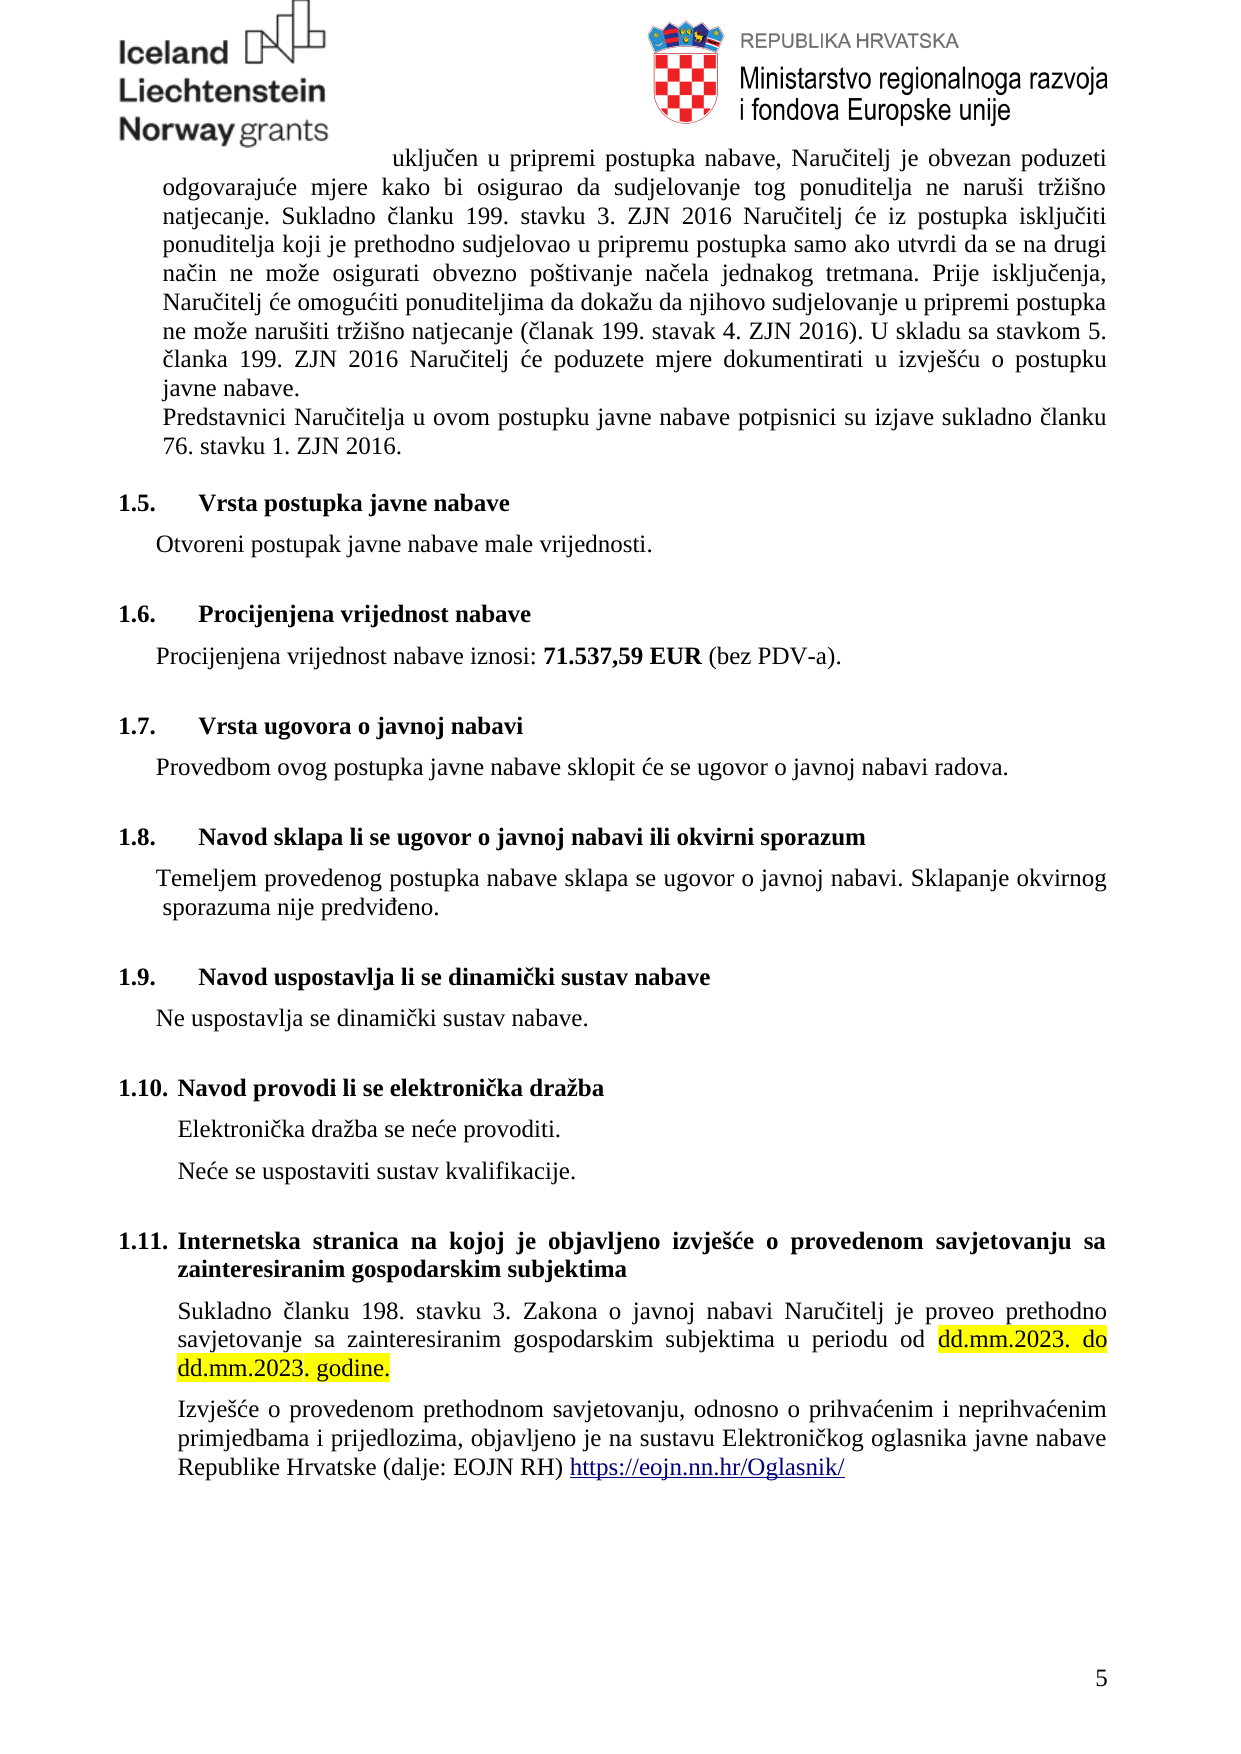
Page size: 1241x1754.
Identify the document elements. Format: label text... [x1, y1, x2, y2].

list Navod provodi li se elektronička dražba [118, 1073, 1107, 1102]
list Procijenjena vrijednost nabave [118, 599, 1107, 628]
text Temeljem provedenog postupka nabave sklapa se ugovor o javnoj nabavi. Sklapanje okvirnog sporazuma nije predviđeno. [156, 863, 1107, 921]
text Neće se uspostaviti sustav kvalifikacije. [177, 1156, 1107, 1184]
list Internetska stranica na kojoj je objavljeno izvješće o provedenom savjetovanju sa zainteresiranim gospodarskim subjektima [118, 1226, 1107, 1283]
text Sukladno članku 198. stavku 3. Zakona o javnoj nabavi Naručitelj je proveo prethodno savjetovanje sa zainteresiranim gospodarskim subjektima u periodu od dd.mm.2023. do dd.mm.2023. godine. [177, 1296, 1107, 1382]
list Navod sklapa li se ugovor o javnoj nabavi ili okvirni sporazum [118, 822, 1107, 851]
list Navod uspostavlja li se dinamički sustav nabave [118, 962, 1107, 991]
text Ne uspostavlja se dinamički sustav nabave. [118, 1003, 1107, 1032]
text Otvoreni postupak javne nabave male vrijednosti. [118, 529, 1107, 558]
picture [647, 20, 1108, 127]
picture [118, 0, 329, 148]
list Vrsta postupka javne nabave [118, 488, 1107, 517]
text Provedbom ovog postupka javne nabave sklopit će se ugovor o javnoj nabavi radova. [156, 752, 1107, 781]
list Vrsta ugovora o javnoj nabavi [118, 711, 1107, 739]
text Predstavnici Naručitelja u ovom postupku javne nabave potpisnici su izjave sukladno članku 76. stavku 1. ZJN 2016. [162, 402, 1107, 459]
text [162, 143, 1107, 402]
text Procijenjena vrijednost nabave iznosi: 71.537,59 EUR (bez PDV-a). [118, 641, 1107, 669]
text Elektronička dražba se neće provoditi. [177, 1114, 1107, 1143]
text Izvješće o provedenom prethodnom savjetovanju, odnosno o prihvaćenim i neprihvaćenim primjedbama i prijedlozima, objavljeno je na sustavu Elektroničkog oglasnika javne nabave Republike Hrvatske (dalje: EOJN RH) https://eojn.nn.hr/Oglasnik/ [177, 1394, 1107, 1481]
